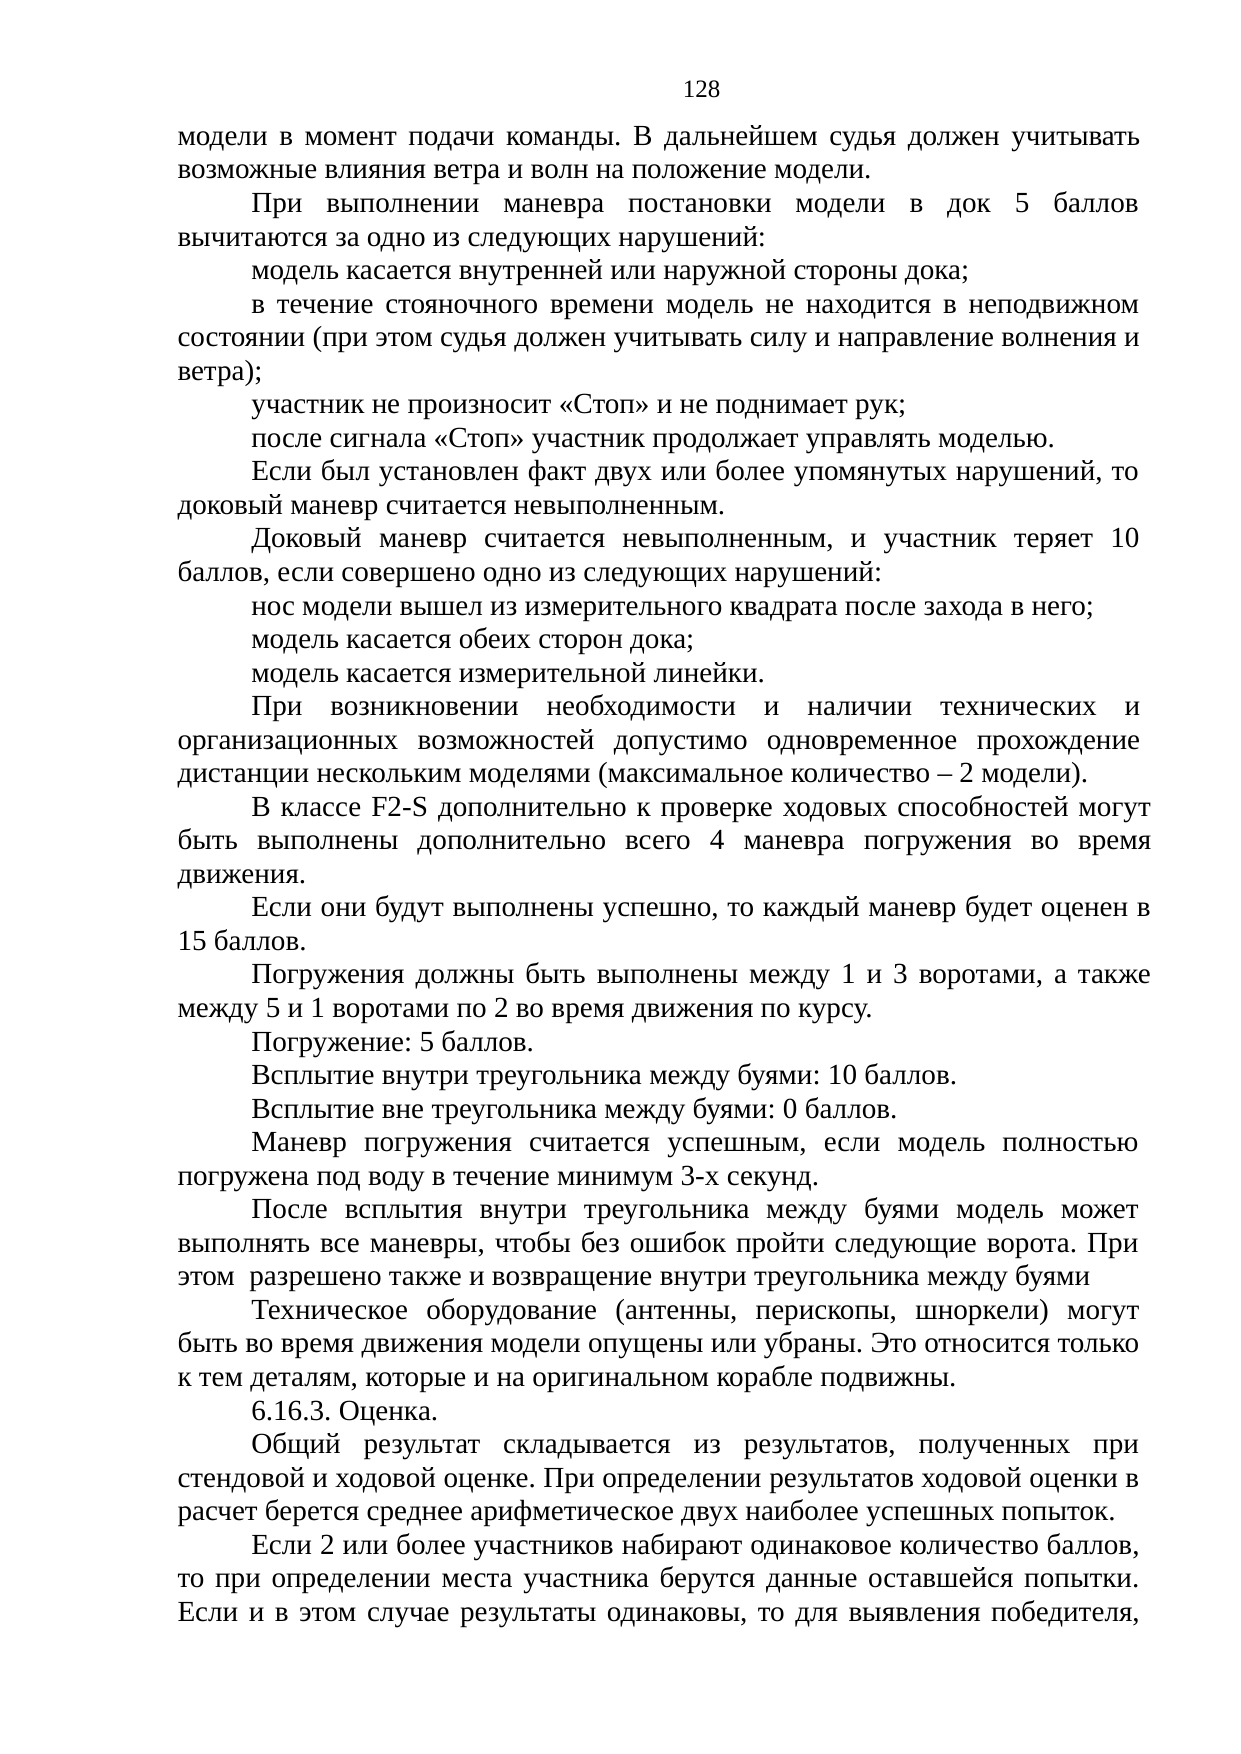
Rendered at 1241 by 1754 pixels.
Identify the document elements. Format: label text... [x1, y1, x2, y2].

text При выполнении маневра постановки модели в док 5 баллов вычитаются за одно из следующих нарушений: [177, 185, 1139, 252]
text Техническое оборудование (антенны, перископы, шноркели) могут быть во время движения модели опущены или убраны. Это относится только к тем деталям, которые и на оригинальном корабле подвижны. [177, 1292, 1140, 1393]
text в течение стояночного времени модель не находится в неподвижном состоянии (при этом судья должен учитывать силу и направление волнения и ветра); [177, 286, 1140, 386]
text Доковый маневр считается невыполненным, и участник теряет 10 баллов, если совершено одно из следующих нарушений: [177, 521, 1141, 588]
text Если они будут выполнены успешно, то каждый маневр будет оценен в 15 баллов. [177, 889, 1152, 957]
text Всплытие внутри треугольника между буями: 10 баллов. [177, 1057, 1152, 1091]
text модель касается обеих сторон дока; [177, 621, 1152, 655]
text После всплытия внутри треугольника между буями модель может выполнять все маневры, чтобы без ошибок пройти следующие ворота. При этом разрешено также и возвращение внутри треугольника между буями [177, 1191, 1139, 1292]
text Погружение: 5 баллов. [177, 1024, 1152, 1057]
text модель касается внутренней или наружной стороны дока; [177, 252, 1139, 286]
text Погружения должны быть выполнены между 1 и 3 воротами, а также между 5 и 1 воротами по 2 во время движения по курсу. [177, 957, 1152, 1024]
text после сигнала «Стоп» участник продолжает управлять моделью. [177, 420, 1152, 453]
text участник не произносит «Стоп» и не поднимает рук; [177, 386, 1152, 420]
text Маневр погружения считается успешным, если модель полностью погружена под воду в течение минимум 3-х секунд. [177, 1124, 1139, 1191]
text модель касается измерительной линейки. [177, 655, 1152, 688]
text Всплытие вне треугольника между буями: 0 баллов. [177, 1091, 1152, 1124]
text В классе F2-S дополнительно к проверке ходовых способностей могут быть выполнены дополнительно всего 4 маневра погружения во время движения. [177, 789, 1152, 889]
text Если был установлен факт двух или более упомянутых нарушений, то доковый маневр считается невыполненным. [177, 453, 1139, 521]
text Общий результат складывается из результатов, полученных при стендовой и ходовой оценке. При определении результатов ходовой оценки в расчет берется среднее арифметическое двух наиболее успешных попыток. [177, 1426, 1140, 1527]
text 6.16.3. Оценка. [177, 1393, 1152, 1426]
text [177, 118, 1141, 185]
text При возникновении необходимости и наличии технических и организационных возможностей допустимо одновременное прохождение дистанции нескольким моделями (максимальное количество – 2 модели). [177, 688, 1141, 789]
text нос модели вышел из измерительного квадрата после захода в него; [177, 588, 1152, 621]
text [177, 1527, 1141, 1627]
